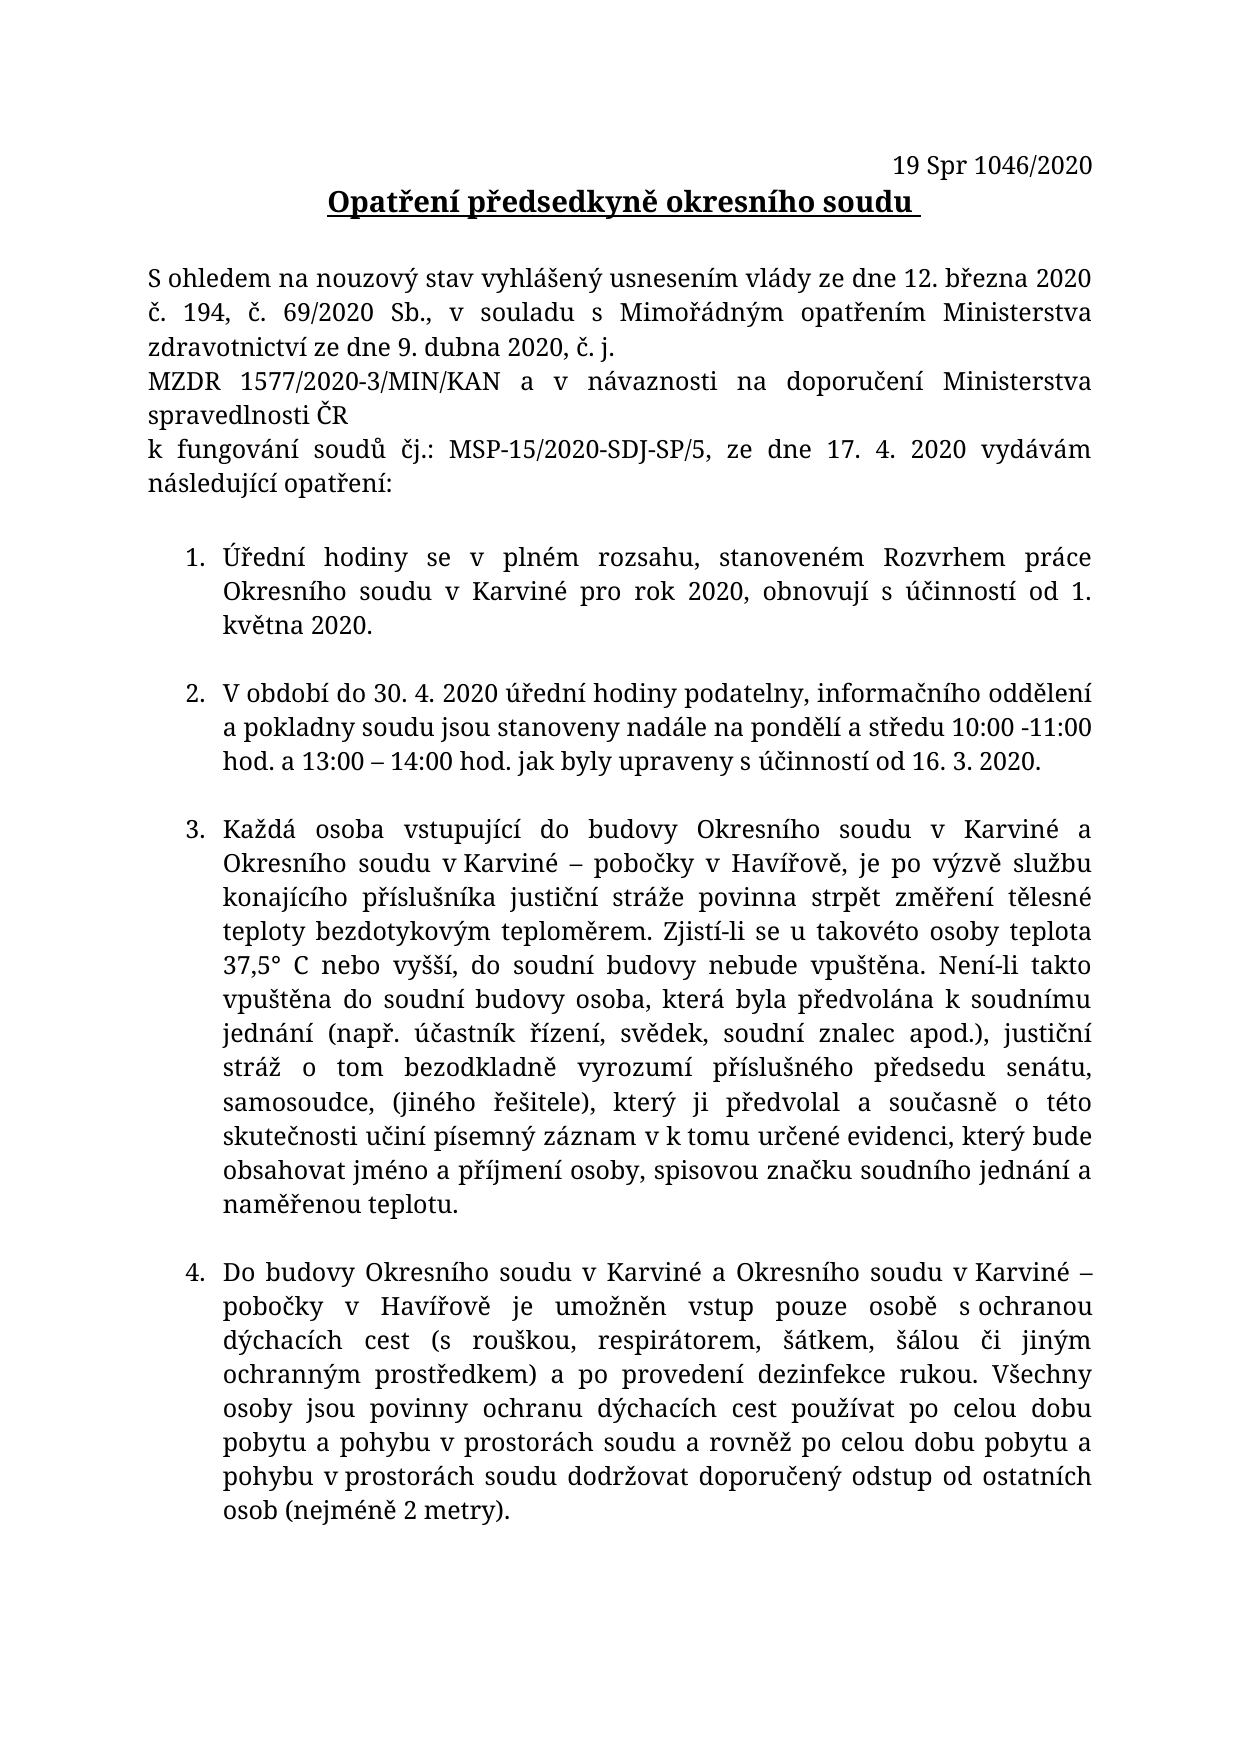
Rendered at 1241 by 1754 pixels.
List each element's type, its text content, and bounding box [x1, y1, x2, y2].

text MZDR 1577/2020-3/MIN/KAN a v návaznosti na doporučení Ministerstva spravedlnosti ČR [148, 363, 1093, 431]
list Každá osoba vstupující do budovy Okresního soudu v Karviné a Okresního soudu v Karviné – pobočky v Havířově, je po výzvě službu konajícího příslušníka justiční stráže povinna strpět změření tělesné teploty bezdotykovým teploměrem. Zjistí-li se u takovéto osoby teplota 37,5° C nebo vyšší, do soudní budovy nebude vpuštěna. Není-li takto vpuštěna do soudní budovy osoba, která byla předvolána k soudnímu jednání (např. účastník řízení, svědek, soudní znalec apod.), justiční stráž o tom bezodkladně vyrozumí příslušného předsedu senátu, samosoudce, (jiného řešitele), který ji předvolal a současně o této skutečnosti učiní písemný záznam v k tomu určené evidenci, který bude obsahovat jméno a příjmení osoby, spisovou značku soudního jednání a naměřenou teplotu. [185, 812, 1093, 1220]
list Úřední hodiny se v plném rozsahu, stanoveném Rozvrhem práce Okresního soudu v Karviné pro rok 2020, obnovují s účinností od 1. května 2020. [185, 539, 1093, 641]
text Opatření předsedkyně okresního soudu [148, 182, 1093, 221]
text S ohledem na nouzový stav vyhlášený usnesením vlády ze dne 12. března 2020 č. 194, č. 69/2020 Sb., v souladu s Mimořádným opatřením Ministerstva zdravotnictví ze dne 9. dubna 2020, č. j. [148, 261, 1093, 363]
list V období do 30. 4. 2020 úřední hodiny podatelny, informačního oddělení a pokladny soudu jsou stanoveny nadále na pondělí a středu 10:00 -11:00 hod. a 13:00 – 14:00 hod. jak byly upraveny s účinností od 16. 3. 2020. [185, 675, 1093, 778]
list Do budovy Okresního soudu v Karviné a Okresního soudu v Karviné – pobočky v Havířově je umožněn vstup pouze osobě s ochranou dýchacích cest (s rouškou, respirátorem, šátkem, šálou či jiným ochranným prostředkem) a po provedení dezinfekce rukou. Všechny osoby jsou povinny ochranu dýchacích cest používat po celou dobu pobytu a pohybu v prostorách soudu a rovněž po celou dobu pobytu a pohybu v prostorách soudu dodržovat doporučený odstup od ostatních osob (nejméně 2 metry). [185, 1254, 1093, 1527]
text k fungování soudů čj.: MSP-15/2020-SDJ-SP/5, ze dne 17. 4. 2020 vydávám následující opatření: [148, 431, 1093, 499]
text 19 Spr 1046/2020 [148, 148, 1093, 182]
